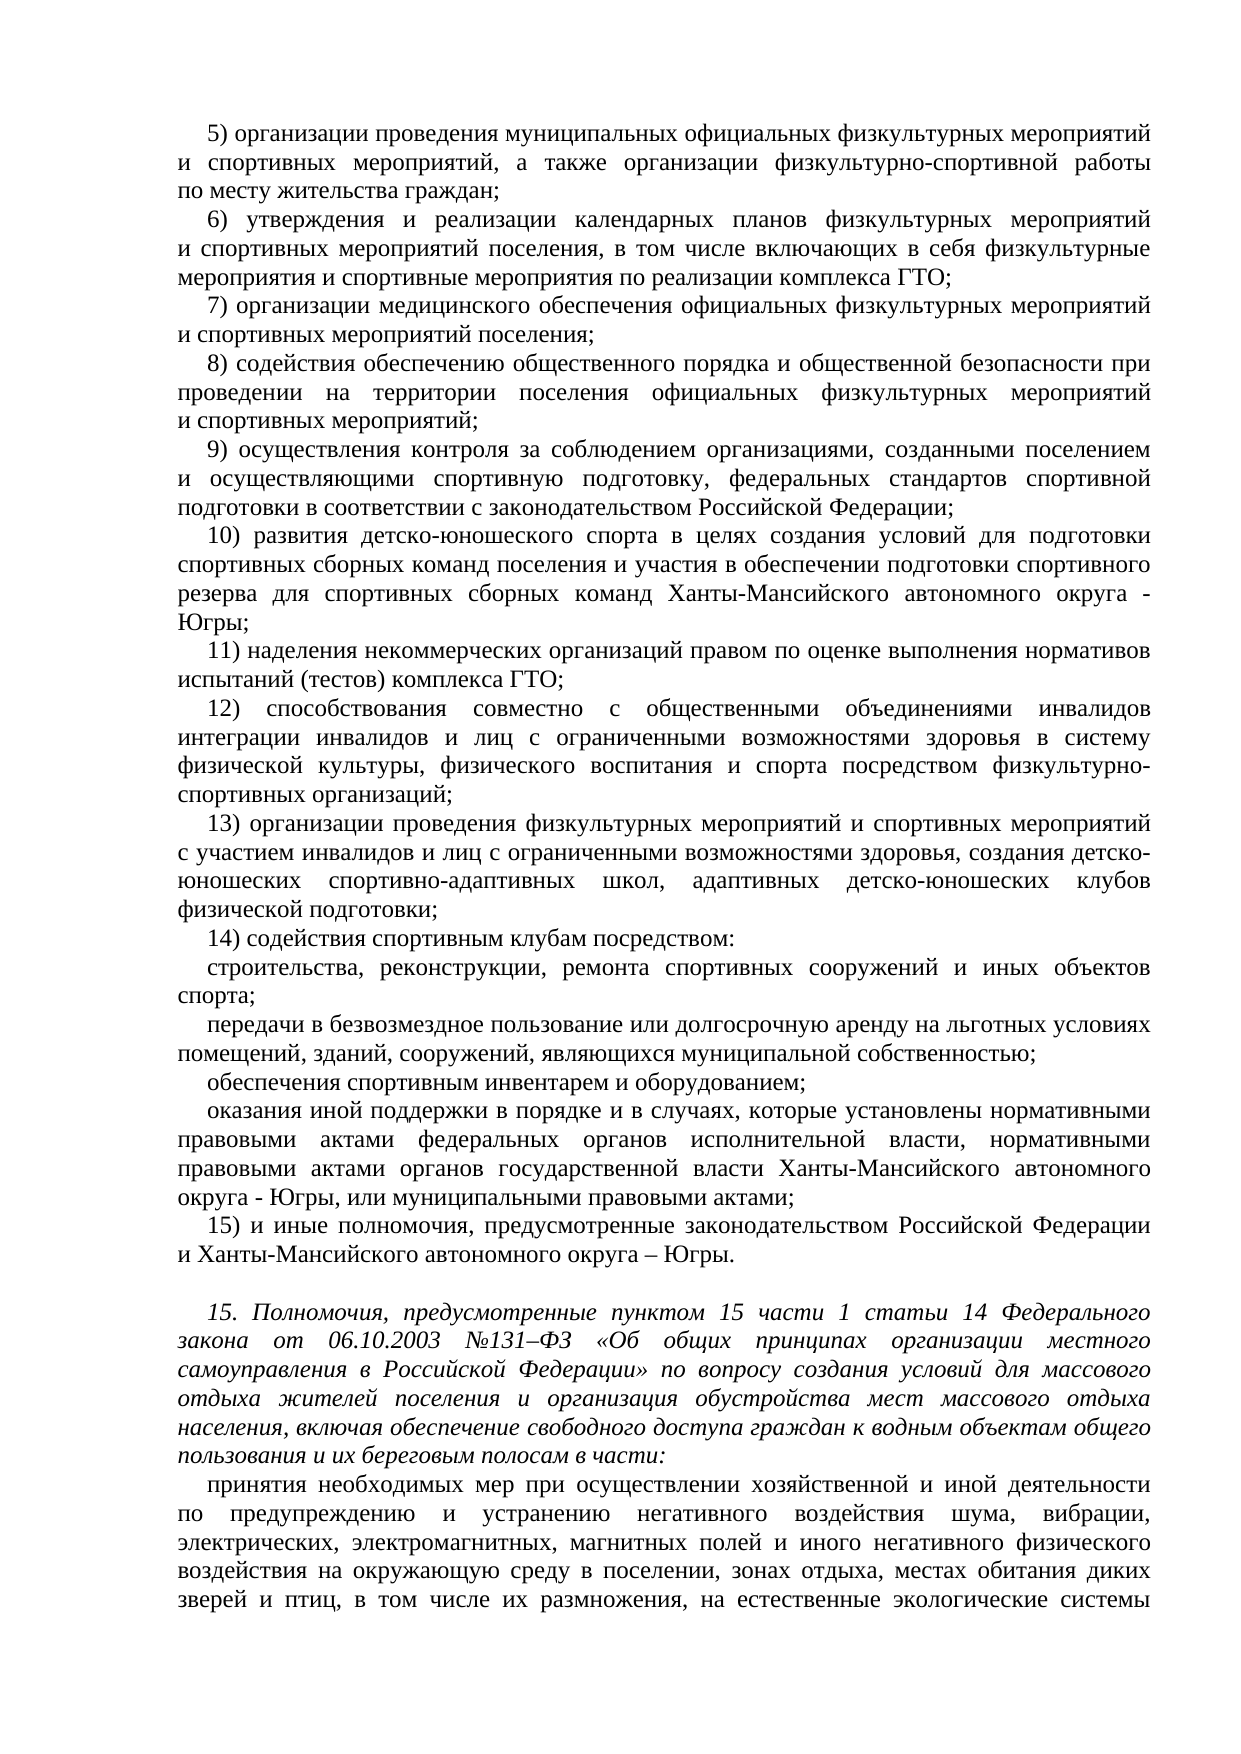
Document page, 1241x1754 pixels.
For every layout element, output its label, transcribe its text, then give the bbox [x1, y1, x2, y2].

text 10) развития детско-юношеского спорта в целях создания условий для подготовки спортивных сборных команд поселения и участия в обеспечении подготовки спортивного резерва для спортивных сборных команд Ханты-Мансийского автономного округа - Югры; [177, 521, 1152, 636]
text передачи в безвозмездное пользование или долгосрочную аренду на льготных условиях помещений, зданий, сооружений, являющихся муниципальной собственностью; [177, 1009, 1152, 1067]
text строительства, реконструкции, ремонта спортивных сооружений и иных объектов спорта; [177, 952, 1152, 1009]
text 15) и иные полномочия, предусмотренные законодательством Российской Федерации и Ханты-Мансийского автономного округа – Югры. [177, 1211, 1152, 1268]
text 6) утверждения и реализации календарных планов физкультурных мероприятий и спортивных мероприятий поселения, в том числе включающих в себя физкультурные мероприятия и спортивные мероприятия по реализации комплекса ГТО; [177, 204, 1152, 291]
text 8) содействия обеспечению общественного порядка и общественной безопасности при проведении на территории поселения официальных физкультурных мероприятий и спортивных мероприятий; [177, 348, 1152, 434]
text 14) содействия спортивным клубам посредством: [177, 923, 1152, 952]
text 11) наделения некоммерческих организаций правом по оценке выполнения нормативов испытаний (тестов) комплекса ГТО; [177, 636, 1152, 693]
text 13) организации проведения физкультурных мероприятий и спортивных мероприятий с участием инвалидов и лиц с ограниченными возможностями здоровья, создания детско-юношеских спортивно-адаптивных школ, адаптивных детско-юношеских клубов физической подготовки; [177, 808, 1152, 923]
text 9) осуществления контроля за соблюдением организациями, созданными поселением и осуществляющими спортивную подготовку, федеральных стандартов спортивной подготовки в соответствии с законодательством Российской Федерации; [177, 434, 1152, 521]
text 7) организации медицинского обеспечения официальных физкультурных мероприятий и спортивных мероприятий поселения; [177, 291, 1152, 348]
text 5) организации проведения муниципальных официальных физкультурных мероприятий и спортивных мероприятий, а также организации физкультурно-спортивной работы по месту жительства граждан; [177, 118, 1152, 204]
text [177, 1469, 1152, 1613]
text оказания иной поддержки в порядке и в случаях, которые установлены нормативными правовыми актами федеральных органов исполнительной власти, нормативными правовыми актами органов государственной власти Ханты-Мансийского автономного округа - Югры, или муниципальными правовыми актами; [177, 1096, 1152, 1211]
text обеспечения спортивным инвентарем и оборудованием; [177, 1067, 1152, 1096]
text 12) способствования совместно с общественными объединениями инвалидов интеграции инвалидов и лиц с ограниченными возможностями здоровья в систему физической культуры, физического воспитания и спорта посредством физкультурно-спортивных организаций; [177, 693, 1152, 808]
text 15. Полномочия, предусмотренные пунктом 15 части 1 статьи 14 Федерального закона от 06.10.2003 №131–ФЗ «Об общих принципах организации местного самоуправления в Российской Федерации» по вопросу создания условий для массового отдыха жителей поселения и организация обустройства мест массового отдыха населения, включая обеспечение свободного доступа граждан к водным объектам общего пользования и их береговым полосам в части: [177, 1297, 1152, 1469]
